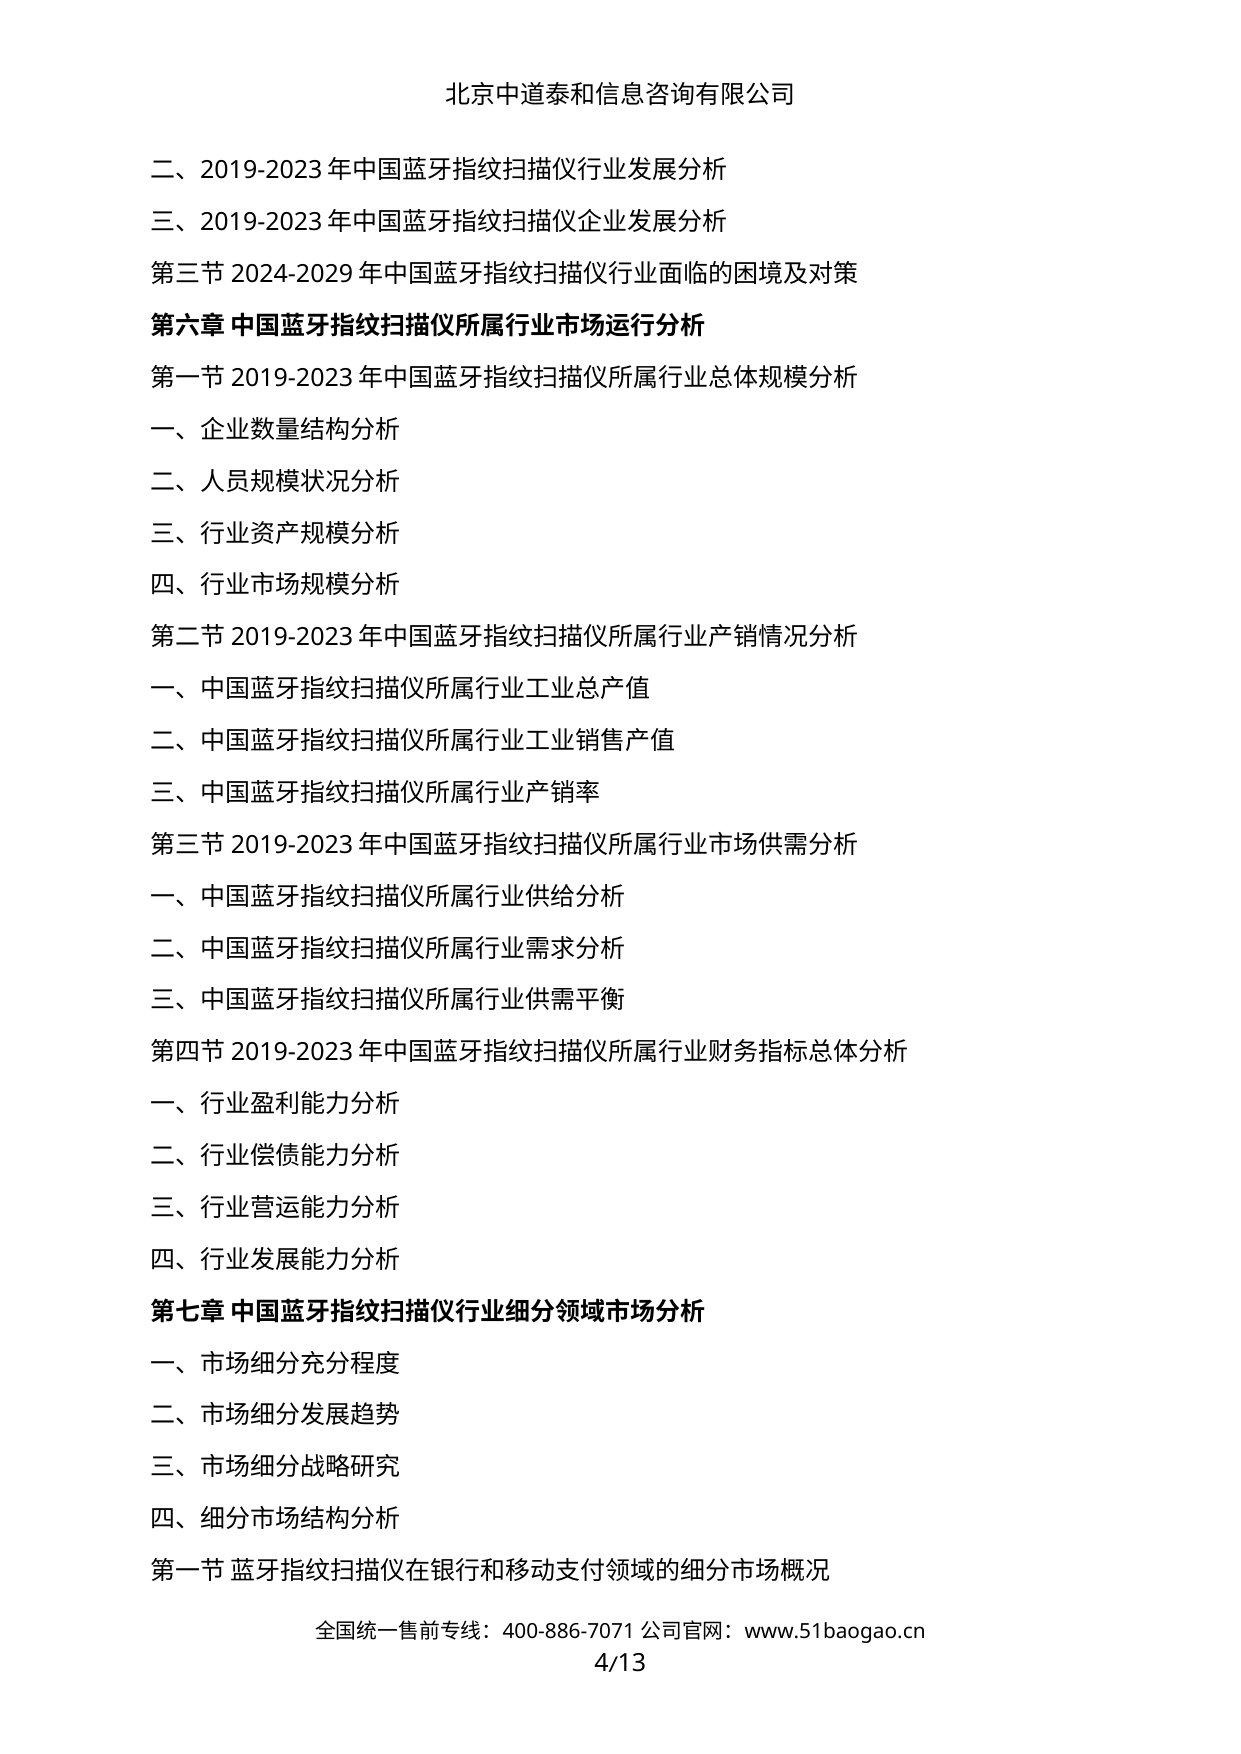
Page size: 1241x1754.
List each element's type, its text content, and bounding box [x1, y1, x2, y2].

text 三、行业营运能力分析 [150, 1187, 1090, 1224]
text 第三节 2019-2023年中国蓝牙指纹扫描仪所属行业市场供需分析 [150, 824, 1090, 861]
text 第七章 中国蓝牙指纹扫描仪行业细分领域市场分析 [150, 1291, 1090, 1327]
text 二、市场细分发展趋势 [150, 1395, 1090, 1431]
text 第二节 2019-2023年中国蓝牙指纹扫描仪所属行业产销情况分析 [150, 617, 1090, 653]
text 二、中国蓝牙指纹扫描仪所属行业需求分析 [150, 928, 1090, 964]
text 三、中国蓝牙指纹扫描仪所属行业产销率 [150, 772, 1090, 809]
text 第六章 中国蓝牙指纹扫描仪所属行业市场运行分析 [150, 306, 1090, 342]
text 二、行业偿债能力分析 [150, 1136, 1090, 1172]
text 四、细分市场结构分析 [150, 1499, 1090, 1535]
text 一、企业数量结构分析 [150, 409, 1090, 446]
text 三、行业资产规模分析 [150, 513, 1090, 549]
text 二、中国蓝牙指纹扫描仪所属行业工业销售产值 [150, 721, 1090, 757]
text 一、中国蓝牙指纹扫描仪所属行业供给分析 [150, 876, 1090, 912]
text 第四节 2019-2023年中国蓝牙指纹扫描仪所属行业财务指标总体分析 [150, 1032, 1090, 1068]
text 三、中国蓝牙指纹扫描仪所属行业供需平衡 [150, 980, 1090, 1016]
text 三、市场细分战略研究 [150, 1447, 1090, 1483]
text 二、人员规模状况分析 [150, 461, 1090, 497]
text 第一节 2019-2023年中国蓝牙指纹扫描仪所属行业总体规模分析 [150, 357, 1090, 394]
text 四、行业发展能力分析 [150, 1239, 1090, 1276]
text 二、2019-2023年中国蓝牙指纹扫描仪行业发展分析 [150, 150, 1090, 186]
text 第三节 2024-2029年中国蓝牙指纹扫描仪行业面临的困境及对策 [150, 254, 1090, 290]
text 一、行业盈利能力分析 [150, 1084, 1090, 1120]
text 三、2019-2023年中国蓝牙指纹扫描仪企业发展分析 [150, 202, 1090, 238]
text 四、行业市场规模分析 [150, 565, 1090, 601]
text 第一节 蓝牙指纹扫描仪在银行和移动支付领域的细分市场概况 [150, 1551, 1090, 1587]
text 一、市场细分充分程度 [150, 1343, 1090, 1379]
text 一、中国蓝牙指纹扫描仪所属行业工业总产值 [150, 669, 1090, 705]
